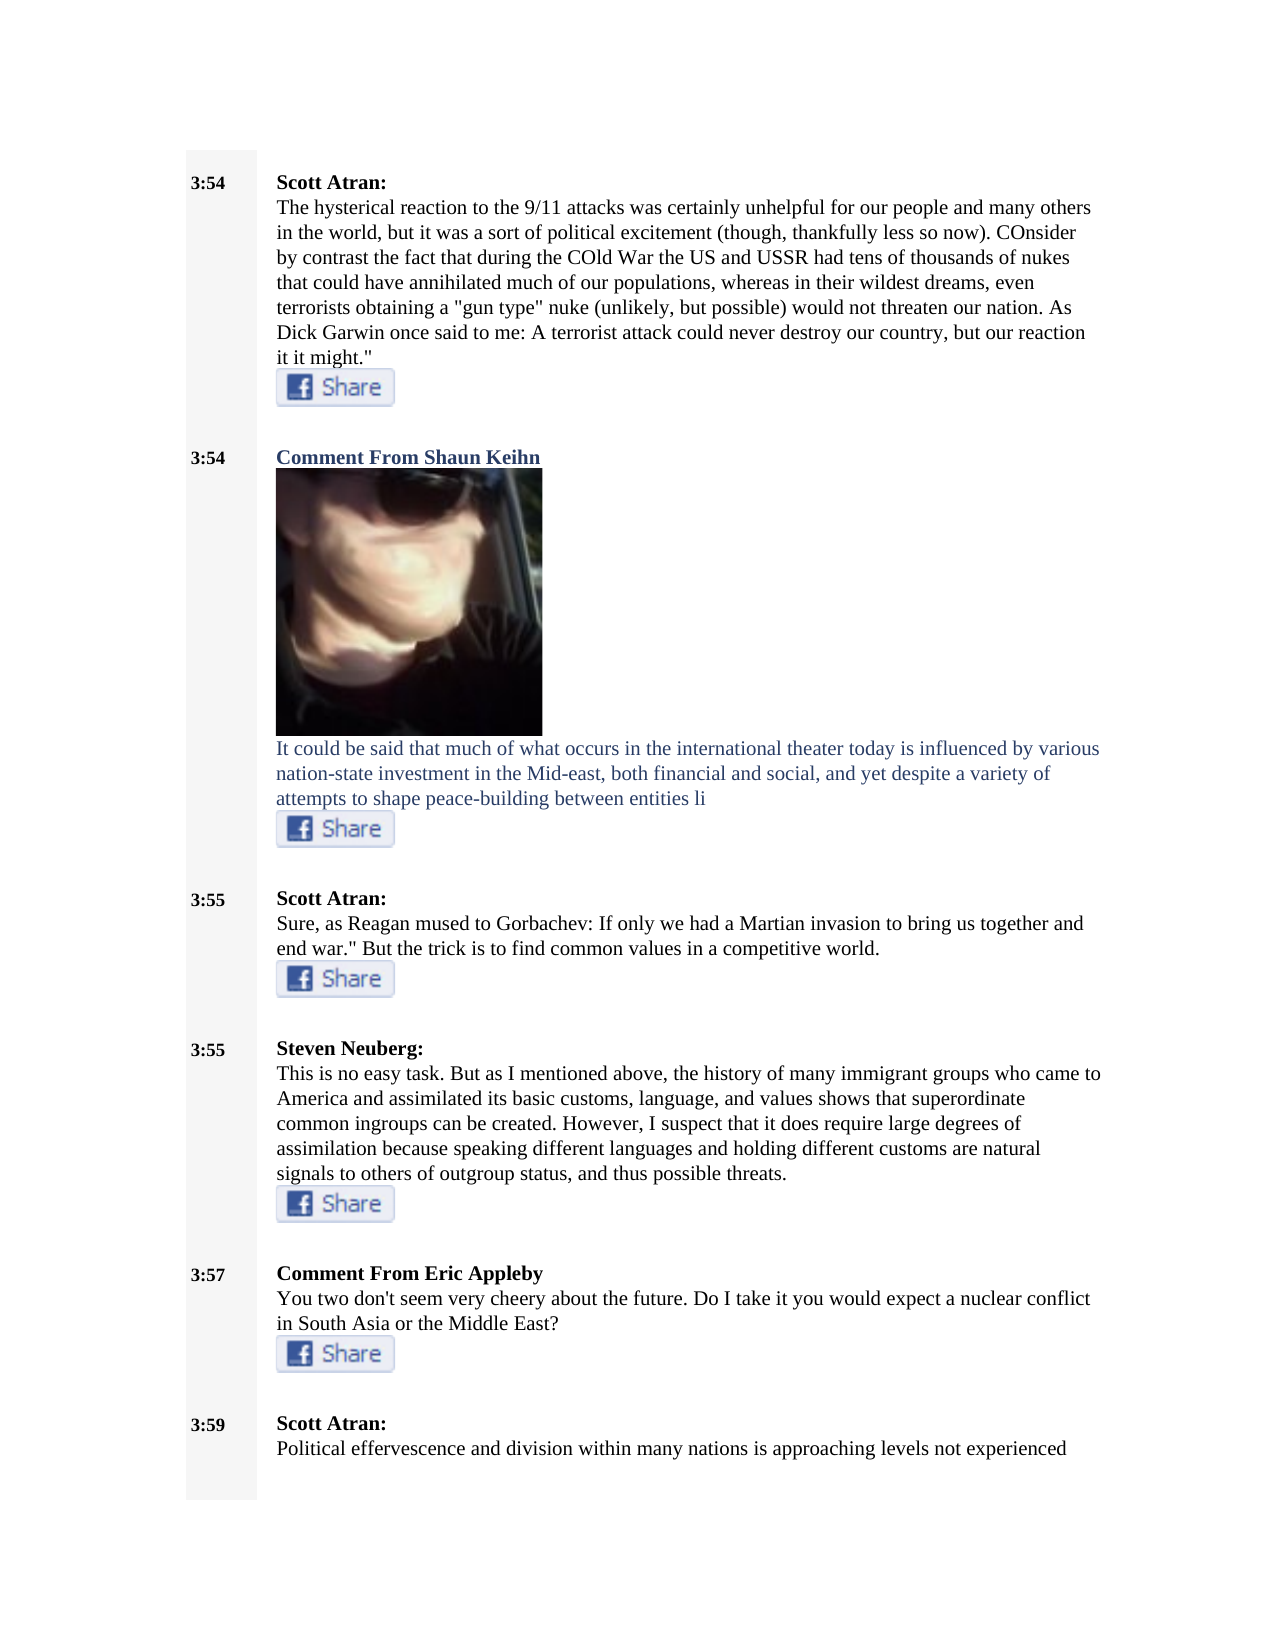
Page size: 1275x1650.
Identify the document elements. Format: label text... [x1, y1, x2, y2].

picture [275, 1335, 396, 1373]
table_cell [257, 1392, 1120, 1500]
picture [275, 960, 396, 998]
table_cell 3:55 [186, 1017, 257, 1242]
table_cell Comment From Shaun Keihn It could be said that much of what occurs in the international theater today is influenced by various nation-state investment in the Mid-east, both financial and social, and yet despite a variety of attempts to shape peace-building between entities li [257, 425, 1120, 867]
picture [275, 1185, 396, 1223]
picture [275, 810, 396, 848]
table_header [257, 1242, 1120, 1392]
table_header 3:54 [186, 150, 257, 425]
picture [275, 468, 543, 736]
table_cell 3:59 [186, 1392, 257, 1500]
table_header [257, 867, 1120, 1017]
table_header 3:57 [186, 1242, 257, 1392]
table_header [257, 150, 1120, 425]
table_cell [257, 1017, 1120, 1242]
picture [275, 368, 396, 407]
table_header 3:55 [186, 867, 257, 1017]
table_cell 3:54 [186, 425, 257, 867]
